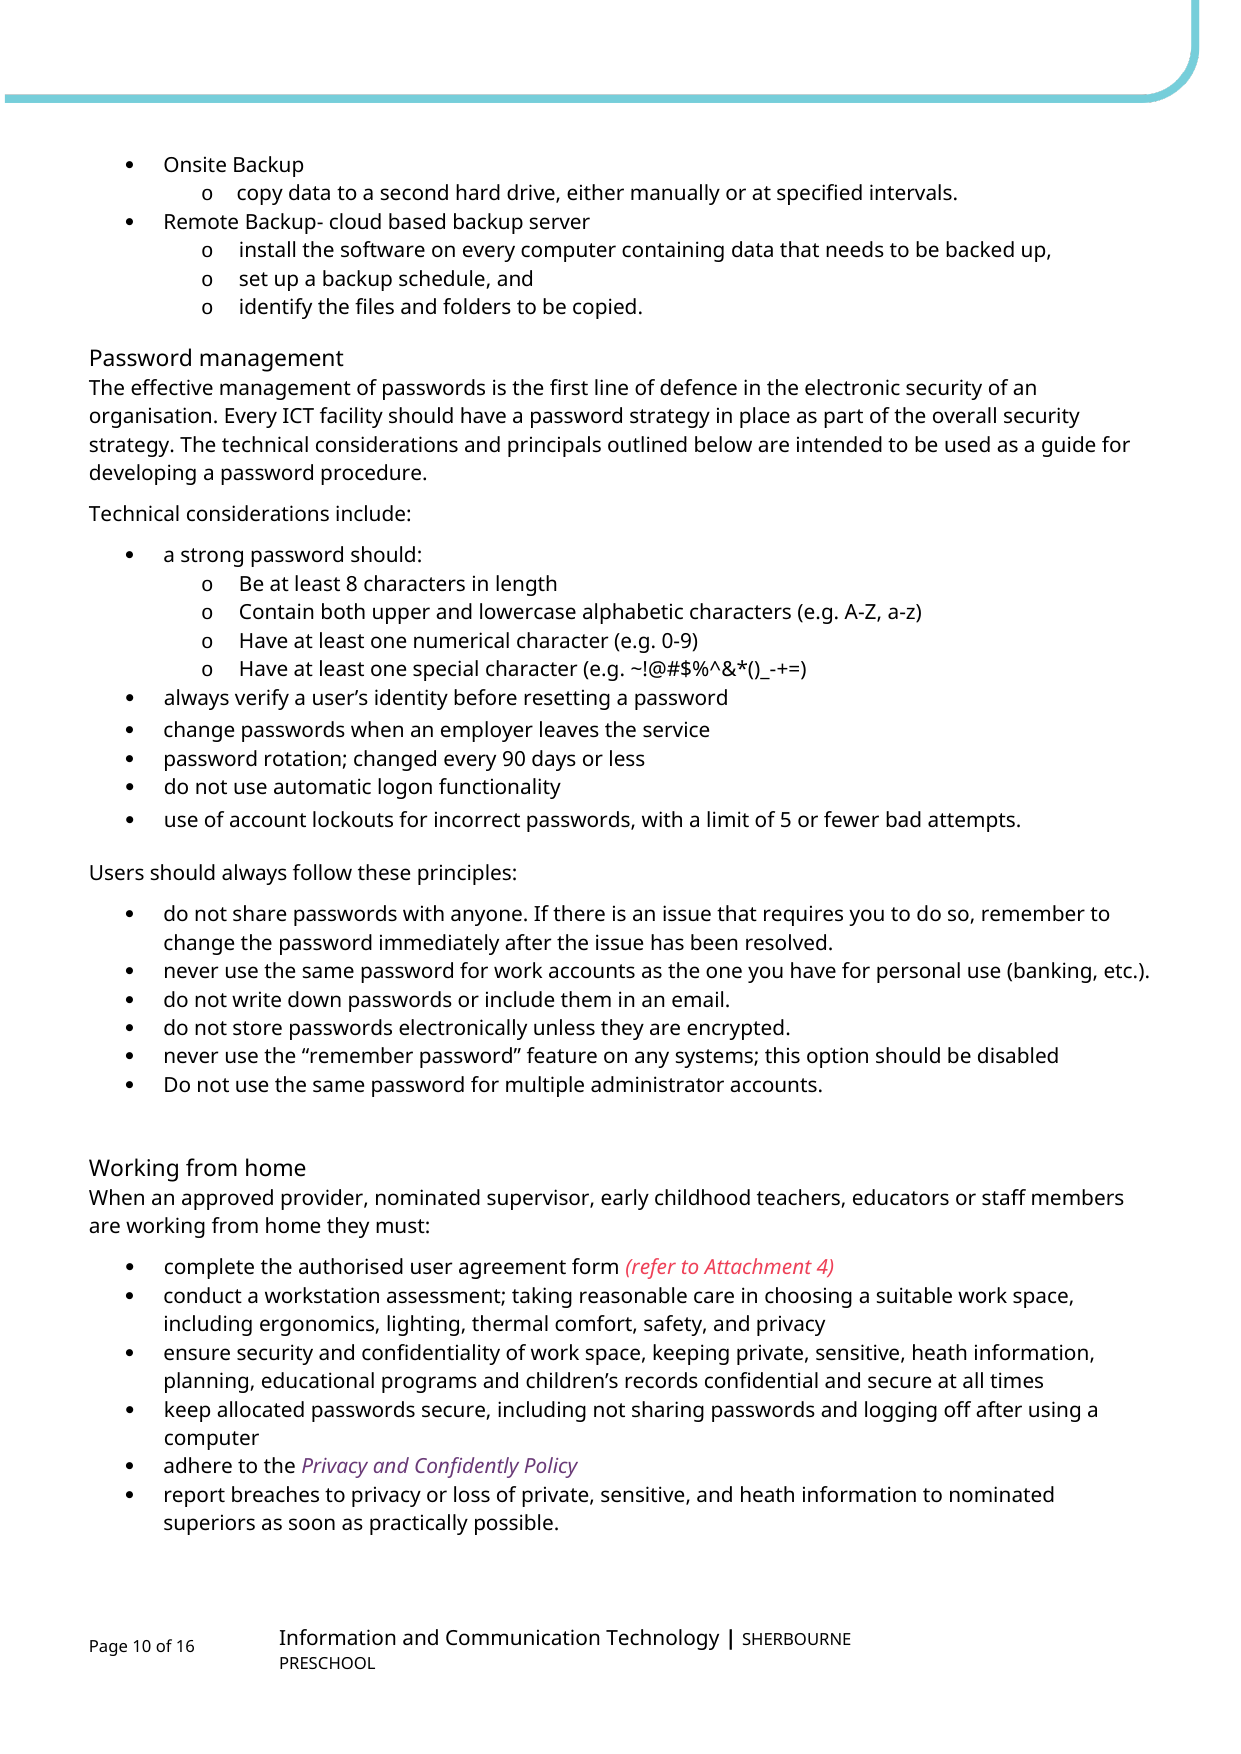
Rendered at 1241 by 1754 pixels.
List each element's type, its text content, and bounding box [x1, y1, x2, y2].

text conduct a workstation assessment; taking reasonable care in choosing a suitable work space, including ergonomics, lighting, thermal comfort, safety, and privacy [126, 1281, 1152, 1338]
picture [4, 0, 1241, 126]
text Be at least 8 characters in length [201, 569, 1152, 597]
text Do not use the same password for multiple administrator accounts. [126, 1070, 1152, 1098]
subtitle Working from home [89, 1152, 1152, 1183]
text When an approved provider, nominated supervisor, early childhood teachers, educators or staff members are working from home they must: [89, 1183, 1152, 1240]
text never use the same password for work accounts as the one you have for personal use (banking, etc.). [126, 956, 1152, 985]
text Onsite Backup [126, 150, 1152, 178]
text Have at least one numerical character (e.g. 0-9) [201, 626, 1152, 654]
text change passwords when an employer leaves the service [126, 716, 1152, 744]
text The effective management of passwords is the first line of defence in the electronic security of an organisation. Every ICT facility should have a password strategy in place as part of the overall security strategy. The technical considerations and principals outlined below are intended to be used as a guide for developing a password procedure. [89, 373, 1152, 487]
text do not write down passwords or include them in an email. [126, 985, 1152, 1013]
text copy data to a second hard drive, either manually or at specified intervals. [201, 178, 1152, 207]
text adhere to the Privacy and Confidently Policy [126, 1452, 1152, 1480]
text identify the files and folders to be copied. [201, 292, 1152, 321]
text Contain both upper and lowercase alphabetic characters (e.g. A-Z, a-z) [201, 597, 1152, 626]
text Technical considerations include: [89, 499, 1152, 528]
text complete the authorised user agreement form (refer to Attachment 4) [126, 1252, 1152, 1281]
text report breaches to privacy or loss of private, sensitive, and heath information to nominated superiors as soon as practically possible. [126, 1480, 1152, 1537]
text never use the “remember password” feature on any systems; this option should be disabled [126, 1042, 1152, 1070]
text Have at least one special character (e.g. ~!@#$%^&*()_-+=) [201, 654, 1152, 683]
text do not use automatic logon functionality [126, 772, 1152, 801]
text password rotation; changed every 90 days or less [126, 744, 1152, 772]
text keep allocated passwords secure, including not sharing passwords and logging off after using a computer [126, 1395, 1152, 1452]
text Users should always follow these principles: [89, 858, 1152, 887]
subtitle Password management [89, 342, 1152, 373]
text do not share passwords with anyone. If there is an issue that requires you to do so, remember to change the password immediately after the issue has been resolved. [126, 899, 1152, 956]
text Remote Backup- cloud based backup server [126, 207, 1152, 235]
text set up a backup schedule, and [201, 264, 1152, 292]
text install the software on every computer containing data that needs to be backed up, [201, 235, 1152, 264]
text use of account lockouts for incorrect passwords, with a limit of 5 or fewer bad attempts. [126, 805, 1152, 833]
text a strong password should: [126, 540, 1152, 569]
text do not store passwords electronically unless they are encrypted. [126, 1013, 1152, 1042]
text always verify a user’s identity before resetting a password [126, 683, 1152, 711]
text ensure security and confidentiality of work space, keeping private, sensitive, heath information, planning, educational programs and children’s records confidential and secure at all times [126, 1338, 1152, 1395]
